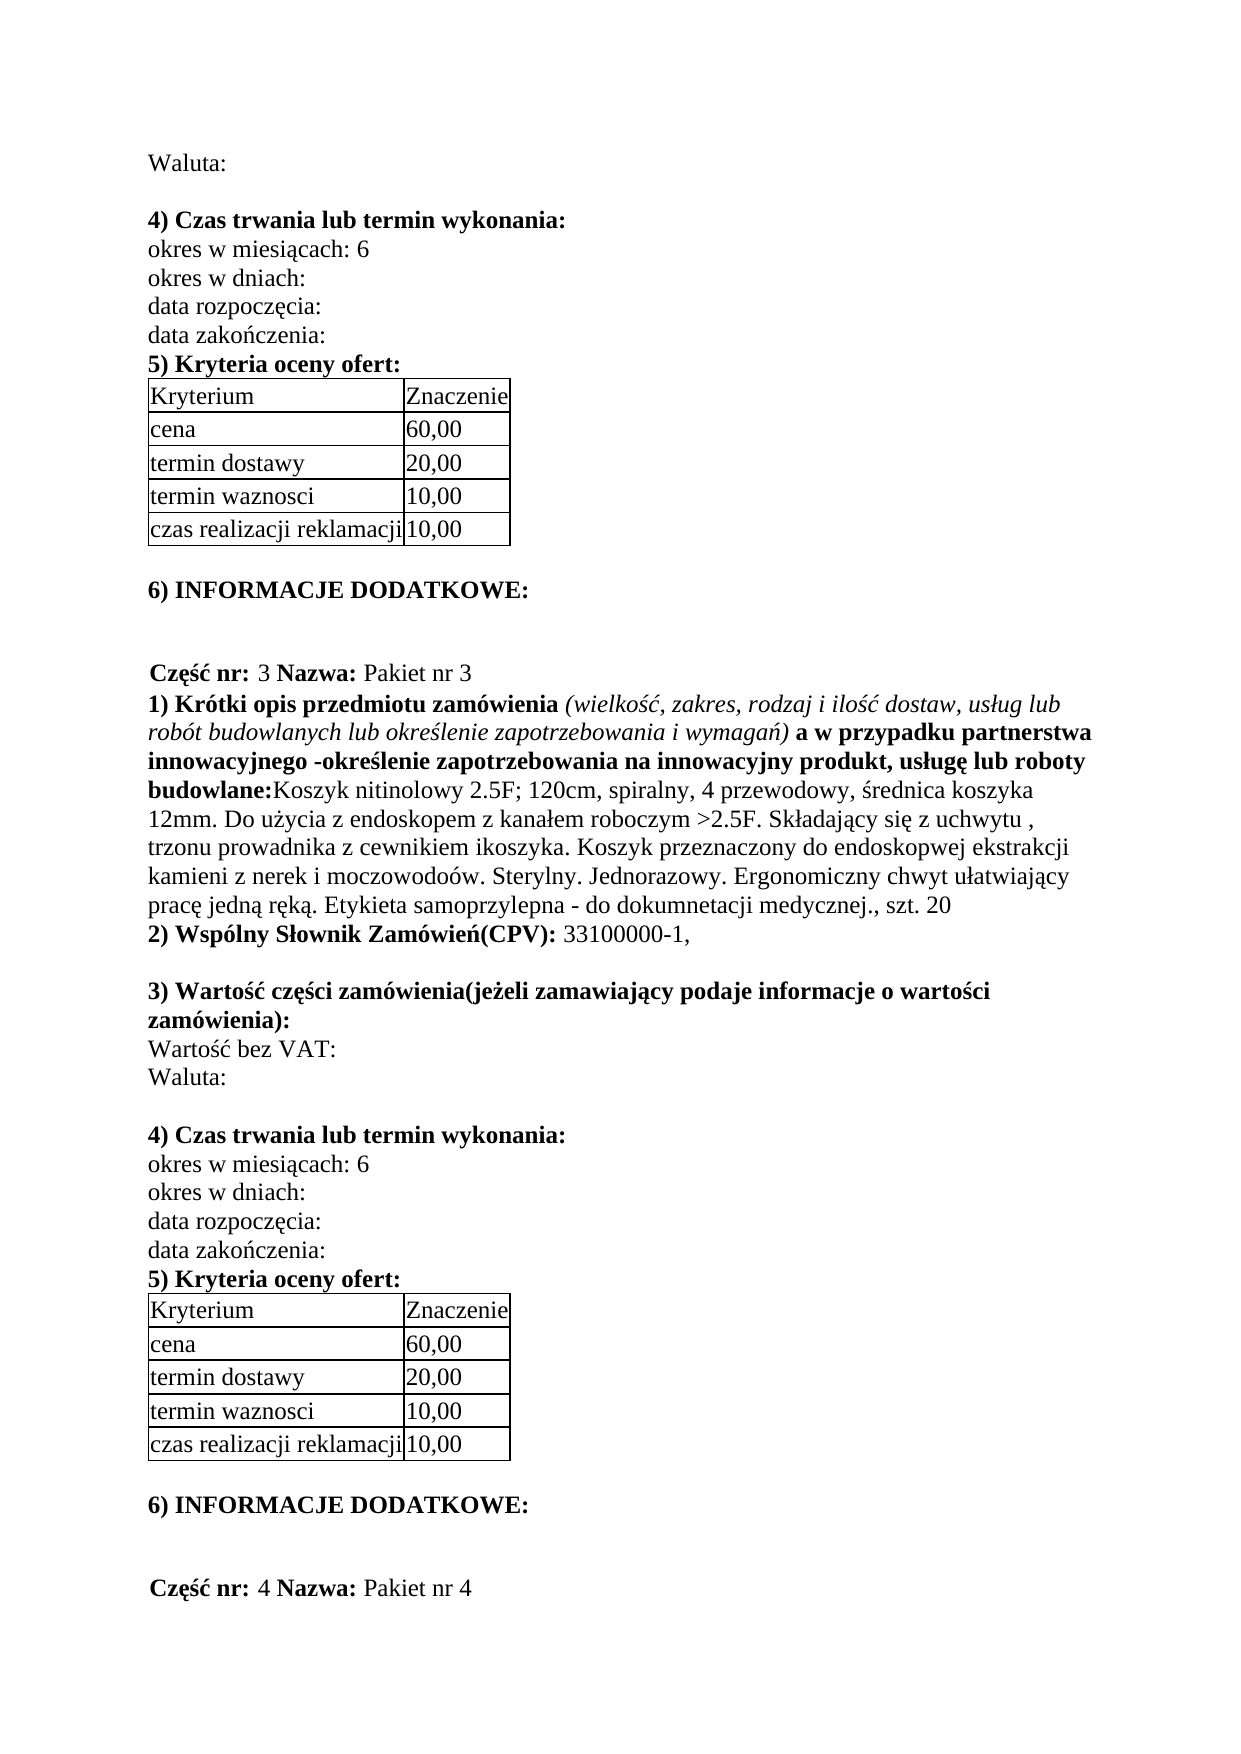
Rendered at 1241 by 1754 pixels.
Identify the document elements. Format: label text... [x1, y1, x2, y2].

table_header Kryterium [149, 379, 403, 411]
text 6) INFORMACJE DODATKOWE: [148, 1461, 1093, 1547]
table_cell 10,00 [405, 480, 509, 511]
table_cell cena [149, 1328, 403, 1359]
table_cell termin dostawy [149, 446, 403, 478]
table_header 3 [256, 657, 275, 689]
table_cell termin dostawy [149, 1361, 403, 1393]
table_header Część nr: [148, 657, 256, 689]
table_cell 10,00 [405, 513, 509, 545]
text 6) INFORMACJE DODATKOWE: [148, 546, 1093, 632]
table_header Nazwa: [275, 657, 362, 689]
table_cell 10,00 [405, 1428, 509, 1460]
table_header Pakiet nr 4 [362, 1572, 478, 1604]
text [148, 148, 1093, 378]
table_cell cena [149, 413, 403, 444]
table_header Kryterium [149, 1294, 403, 1326]
table_header Część nr: [148, 1572, 256, 1604]
table_header 4 [256, 1572, 275, 1604]
table_cell 10,00 [405, 1395, 509, 1426]
table_cell 60,00 [405, 1328, 509, 1359]
table_header Znaczenie [405, 1294, 509, 1326]
table_cell termin waznosci [149, 1395, 403, 1426]
table_header Nazwa: [275, 1572, 362, 1604]
table_cell czas realizacji reklamacji [149, 1428, 403, 1460]
table_cell termin waznosci [149, 480, 403, 511]
table_header Pakiet nr 3 [362, 657, 478, 689]
table_header Znaczenie [405, 379, 509, 411]
table_cell czas realizacji reklamacji [149, 513, 403, 545]
table_cell 20,00 [405, 446, 509, 478]
table_cell 60,00 [405, 413, 509, 444]
text 1) Krótki opis przedmiotu zamówienia (wielkość, zakres, rodzaj i ilość dostaw, usług lub robót budowlanych lub określenie zapotrzebowania i wymagań) a w przypadku partnerstwa innowacyjnego -określenie zapotrzebowania na innowacyjny produkt, usługę lub roboty budowlane:Koszyk nitinolowy 2.5F; 120cm, spiralny, 4 przewodowy, średnica koszyka 12mm. Do użycia z endoskopem z kanałem roboczym >2.5F. Składający się z uchwytu , trzonu prowadnika z cewnikiem ikoszyka. Koszyk przeznaczony do endoskopwej ekstrakcji kamieni z nerek i moczowodoów. Sterylny. Jednorazowy. Ergonomiczny chwyt ułatwiający pracę jedną ręką. Etykieta samoprzylepna - do dokumnetacji medycznej., szt. 20 2) Wspólny Słownik Zamówień(CPV): 33100000-1, 3) Wartość części zamówienia(jeżeli zamawiający podaje informacje o wartości zamówienia): Wartość bez VAT: Waluta: 4) Czas trwania lub termin wykonania: okres w miesiącach: 6 okres w dniach: data rozpoczęcia: data zakończenia: 5) Kryteria oceny ofert: [148, 689, 1093, 1292]
table_cell 20,00 [405, 1361, 509, 1393]
